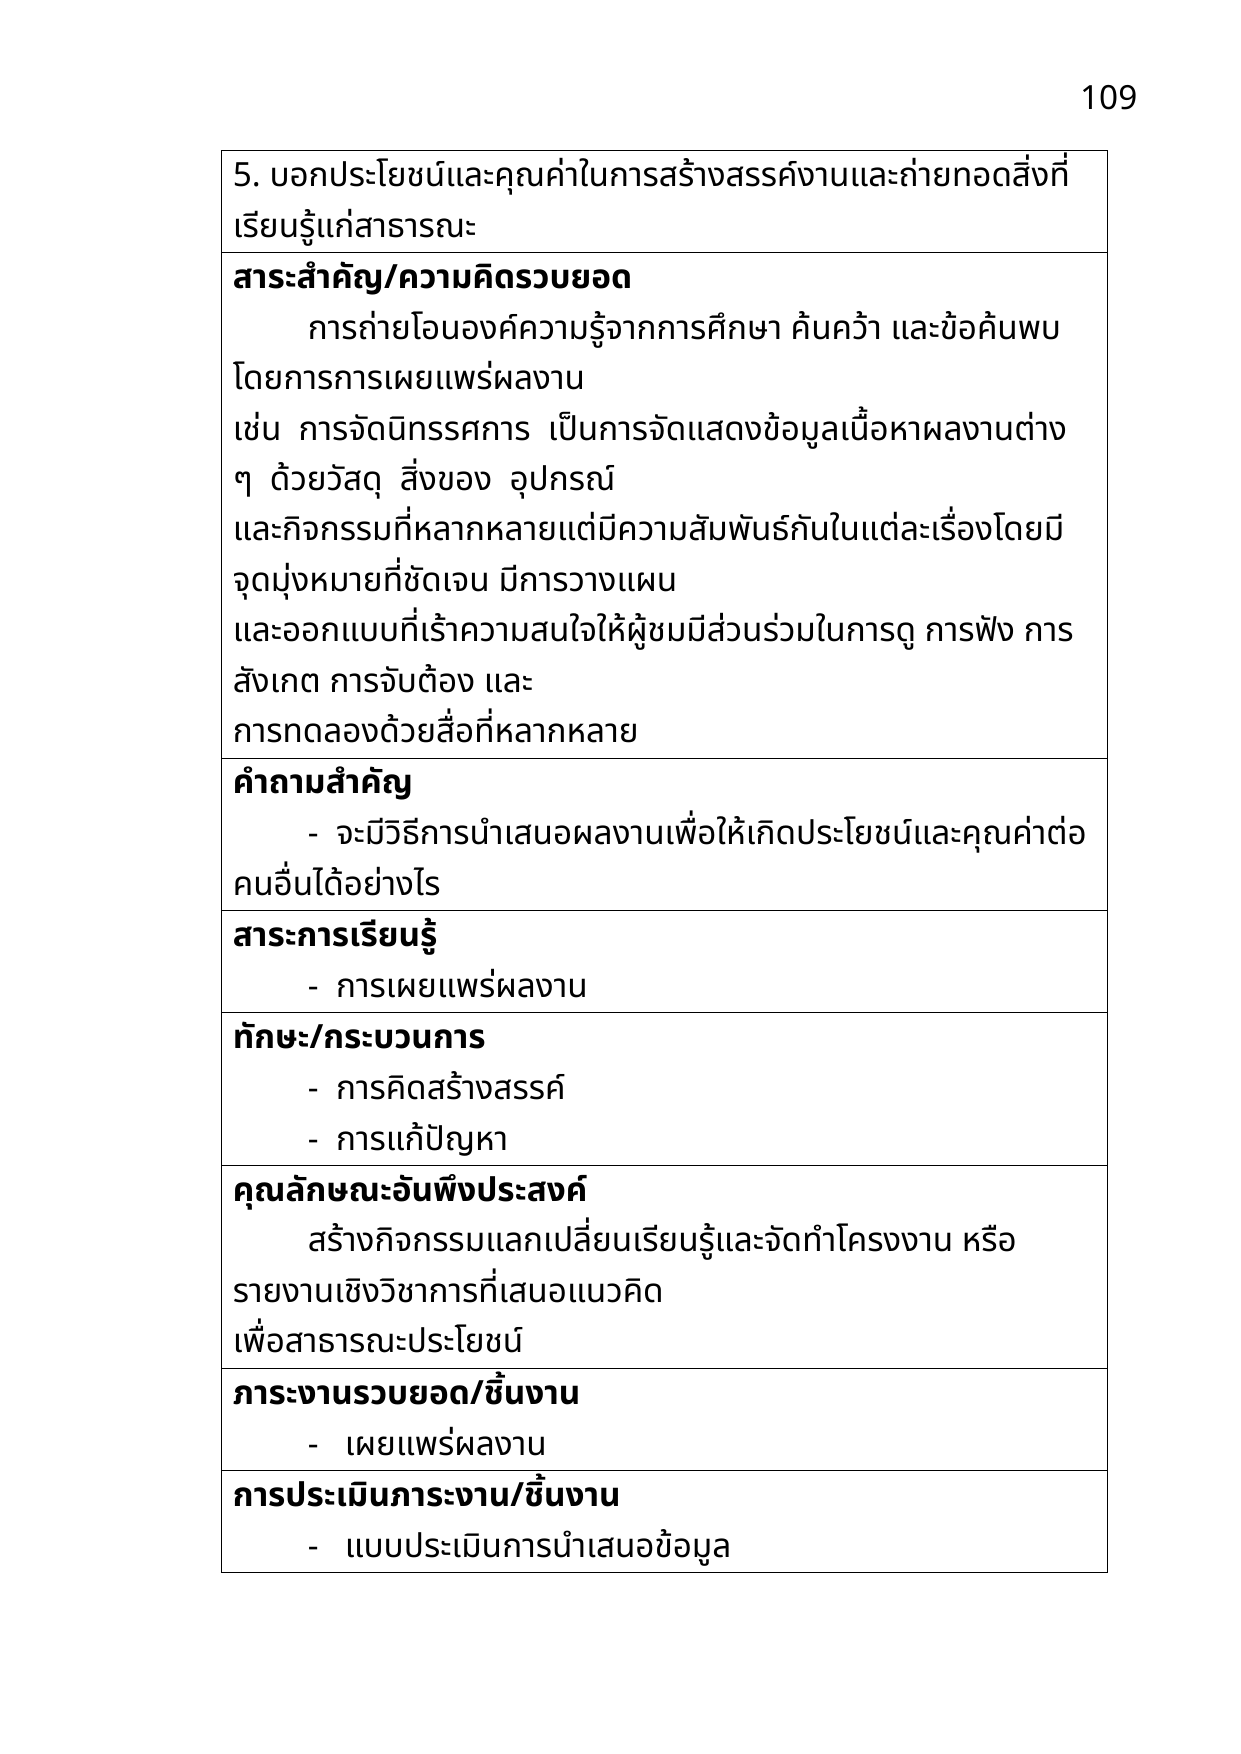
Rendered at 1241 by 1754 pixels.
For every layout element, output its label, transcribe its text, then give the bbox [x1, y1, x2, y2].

table_cell ทักษะ/กระบวนการ - การคิดสร้างสรรค์ - การแก้ปัญหา [222, 1013, 1107, 1165]
table_cell คำถามสำคัญ - จะมีวิธีการนำเสนอผลงานเพื่อให้เกิดประโยชน์และคุณค่าต่อคนอื่นได้อย่างไร [222, 759, 1107, 910]
table_cell สาระการเรียนรู้ - การเผยแพร่ผลงาน [222, 911, 1107, 1012]
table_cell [222, 151, 1107, 252]
table_cell ภาระงานรวบยอด/ชิ้นงาน - เผยแพร่ผลงาน [222, 1369, 1107, 1470]
table_cell คุณลักษณะอันพึงประสงค์ สร้างกิจกรรมแลกเปลี่ยนเรียนรู้และจัดทำโครงงาน หรือรายงานเชิงวิชาการที่เสนอแนวคิด เพื่อสาธารณะประโยชน์ [222, 1166, 1107, 1368]
table_cell สาระสำคัญ/ความคิดรวบยอด การถ่ายโอนองค์ความรู้จากการศึกษา ค้นคว้า และข้อค้นพบ โดยการการเผยแพร่ผลงาน เช่น การจัดนิทรรศการ เป็นการจัดแสดงข้อมูลเนื้อหาผลงานต่าง ๆ ด้วยวัสดุ สิ่งของ อุปกรณ์ และกิจกรรมที่หลากหลายแต่มีความสัมพันธ์กันในแต่ละเรื่องโดยมีจุดมุ่งหมายที่ชัดเจน มีการวางแผน และออกแบบที่เร้าความสนใจให้ผู้ชมมีส่วนร่วมในการดู การฟัง การสังเกต การจับต้อง และ การทดลองด้วยสื่อที่หลากหลาย [222, 253, 1107, 757]
table_cell การประเมินภาระงาน/ชิ้นงาน - แบบประเมินการนำเสนอข้อมูล [222, 1471, 1107, 1572]
